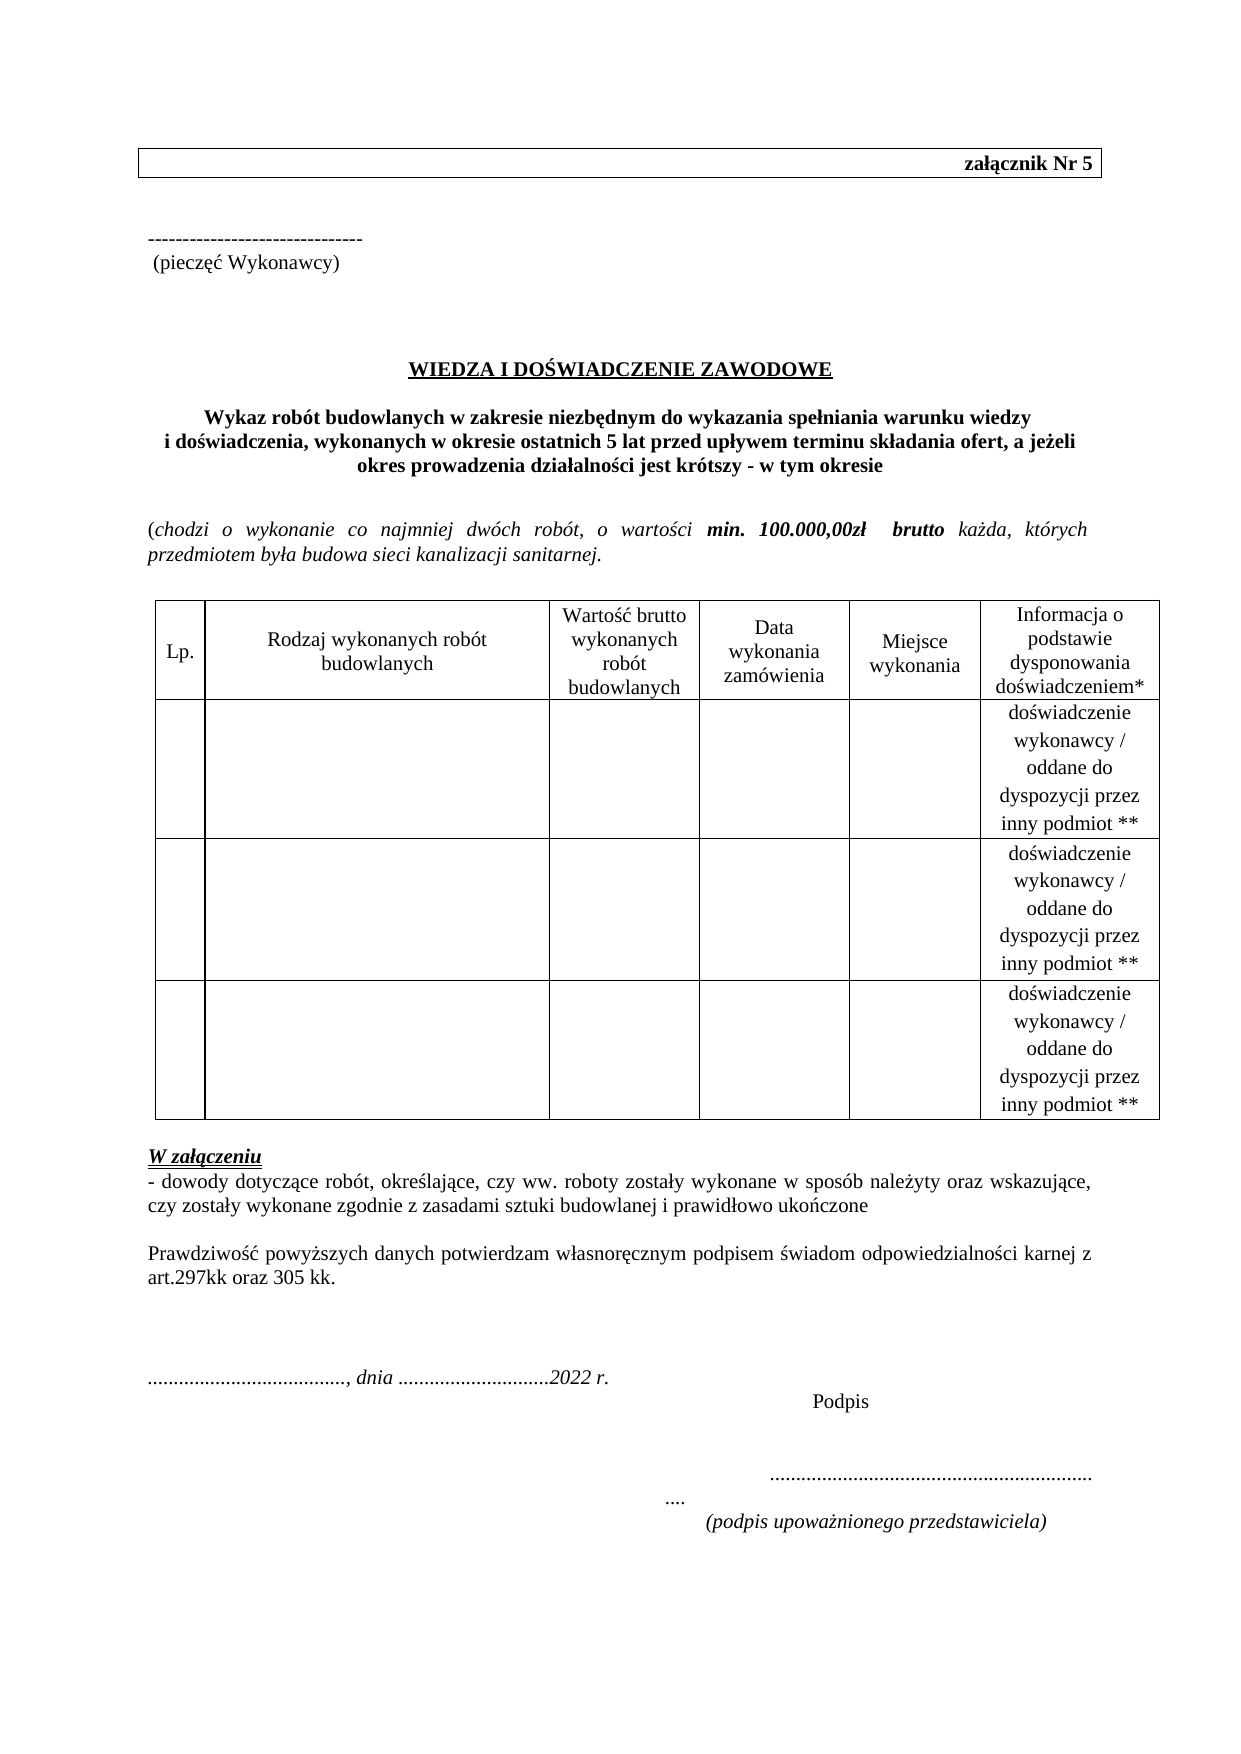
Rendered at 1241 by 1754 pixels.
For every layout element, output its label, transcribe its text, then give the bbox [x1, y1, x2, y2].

text ------------------------------- [148, 226, 1132, 250]
table_cell [550, 700, 699, 838]
table_header Rodzaj wykonanych robót budowlanych [206, 601, 549, 699]
table_cell [206, 839, 549, 980]
table_cell [156, 700, 204, 838]
table_cell [700, 700, 849, 838]
table_cell [206, 981, 549, 1119]
table_header Lp. [156, 601, 204, 699]
text .................................................................. [664, 1437, 1093, 1509]
table_cell [550, 839, 699, 980]
table_cell [206, 700, 549, 838]
text Wykaz robót budowlanych w zakresie niezbędnym do wykazania spełniania warunku wiedzy i doświadczenia, wykonanych w okresie ostatnich 5 lat przed upływem terminu składania ofert, a jeżeli okres prowadzenia działalności jest krótszy - w tym okresie [148, 405, 1093, 477]
text (podpis upoważnionego przedstawiciela) [587, 1509, 1093, 1533]
table_header Data wykonania zamówienia [700, 601, 849, 699]
table_cell [700, 839, 849, 980]
table_header Miejsce wykonania [850, 601, 980, 699]
text Prawdziwość powyższych danych potwierdzam własnoręcznym podpisem świadom odpowiedzialności karnej z art.297kk oraz 305 kk. [148, 1241, 1093, 1289]
text W załączeniu [148, 1144, 1093, 1168]
text (pieczęć Wykonawcy) [148, 250, 1132, 274]
table_cell [850, 981, 980, 1119]
table_cell [850, 839, 980, 980]
text - dowody dotyczące robót, określające, czy ww. roboty zostały wykonane w sposób należyty oraz wskazujące, czy zostały wykonane zgodnie z zasadami sztuki budowlanej i prawidłowo ukończone [148, 1168, 1093, 1217]
table_header Informacja o podstawie dysponowania doświadczeniem* [981, 601, 1159, 699]
table_cell [156, 839, 204, 980]
table_cell [550, 981, 699, 1119]
table_header Wartość brutto wykonanych robót budowlanych [550, 601, 699, 699]
text (chodzi o wykonanie co najmniej dwóch robót, o wartości min. 100.000,00zł brutto każda, których przedmiotem była budowa sieci kanalizacji sanitarnej. [148, 517, 1090, 566]
table_cell doświadczenie wykonawcy / oddane do dyspozycji przez inny podmiot ** [981, 700, 1159, 838]
text załącznik Nr 5 [139, 149, 1101, 177]
table_cell [156, 981, 204, 1119]
text ......................................, dnia .............................2022 r. [148, 1365, 1093, 1389]
table_cell [700, 981, 849, 1119]
table_cell doświadczenie wykonawcy / oddane do dyspozycji przez inny podmiot ** [981, 839, 1159, 980]
table_cell doświadczenie wykonawcy / oddane do dyspozycji przez inny podmiot ** [981, 981, 1159, 1119]
text WIEDZA I DOŚWIADCZENIE ZAWODOWE [148, 357, 1093, 381]
text Podpis [812, 1389, 1093, 1413]
table_cell [850, 700, 980, 838]
